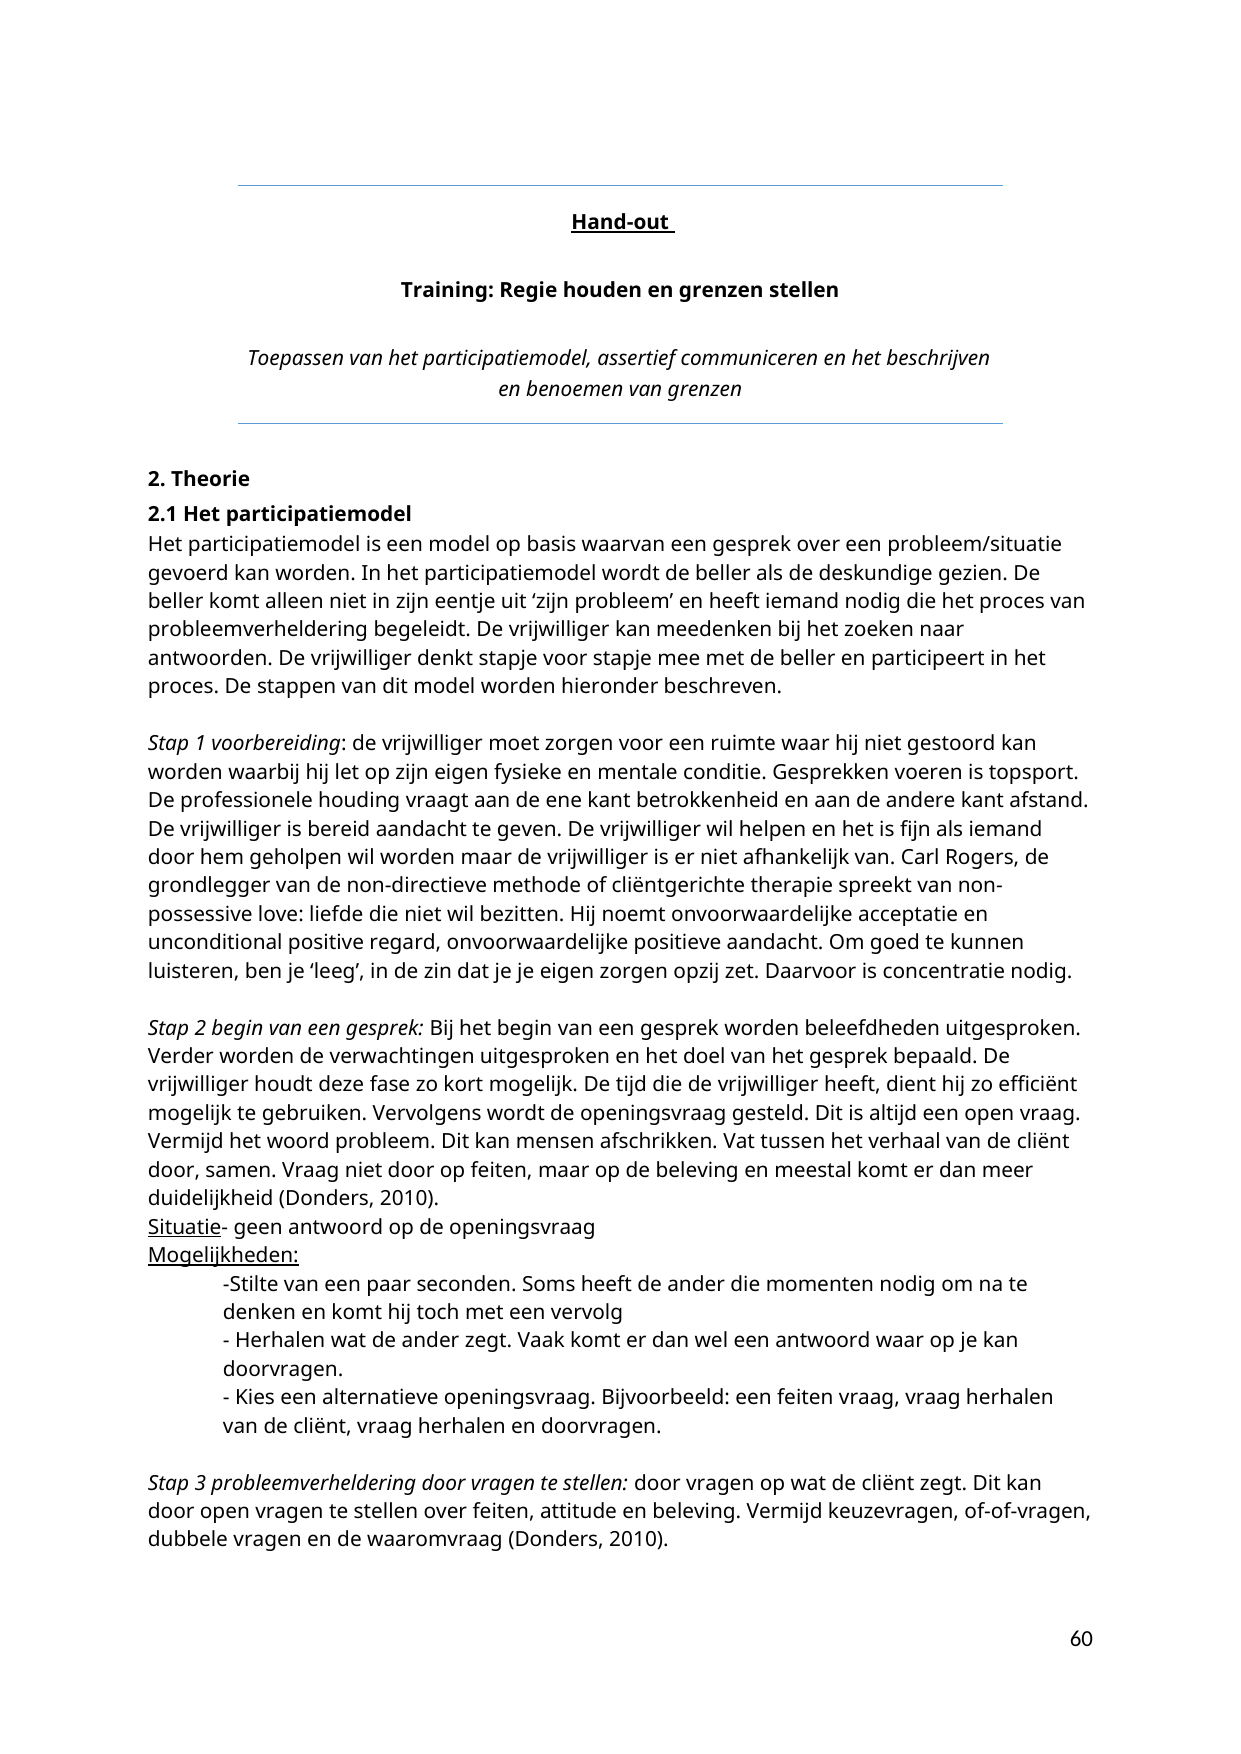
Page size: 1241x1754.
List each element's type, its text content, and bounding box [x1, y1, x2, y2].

text Het participatiemodel is een model op basis waarvan een gesprek over een probleem/situatie gevoerd kan worden. In het participatiemodel wordt de beller als de deskundige gezien. De beller komt alleen niet in zijn eentje uit ‘zijn probleem’ en heeft iemand nodig die het proces van probleemverheldering begeleidt. De vrijwilliger kan meedenken bij het zoeken naar antwoorden. De vrijwilliger denkt stapje voor stapje mee met de beller en participeert in het proces. De stappen van dit model worden hieronder beschreven. [148, 529, 1093, 700]
text -Stilte van een paar seconden. Soms heeft de ander die momenten nodig om na te denken en komt hij toch met een vervolg [223, 1269, 1093, 1326]
text Stap 2 begin van een gesprek: Bij het begin van een gesprek worden beleefdheden uitgesproken. Verder worden de verwachtingen uitgesproken en het doel van het gesprek bepaald. De vrijwilliger houdt deze fase zo kort mogelijk. De tijd die de vrijwilliger heeft, dient hij zo efficiënt mogelijk te gebruiken. Vervolgens wordt de openingsvraag gesteld. Dit is altijd een open vraag. Vermijd het woord probleem. Dit kan mensen afschrikken. Vat tussen het verhaal van de cliënt door, samen. Vraag niet door op feiten, maar op de beleving en meestal komt er dan meer duidelijkheid (Donders, 2010). [148, 1013, 1093, 1212]
text - Herhalen wat de ander zegt. Vaak komt er dan wel een antwoord waar op je kan doorvragen. [223, 1326, 1093, 1382]
text Mogelijkheden: [148, 1240, 1093, 1269]
text 2. Theorie [148, 464, 1093, 492]
text Situatie- geen antwoord op de openingsvraag [148, 1212, 1093, 1240]
text Stap 3 probleemverheldering door vragen te stellen: door vragen op wat de cliënt zegt. Dit kan door open vragen te stellen over feiten, attitude en beleving. Vermijd keuzevragen, of-of-vragen, dubbele vragen en de waaromvraag (Donders, 2010). [148, 1468, 1093, 1553]
text 2.1 Het participatiemodel [148, 499, 1093, 527]
text Toepassen van het participatiemodel, assertief communiceren en het beschrijven en benoemen van grenzen [238, 321, 1003, 423]
text Training: Regie houden en grenzen stellen [238, 253, 1003, 303]
text Stap 1 voorbereiding: de vrijwilliger moet zorgen voor een ruimte waar hij niet gestoord kan worden waarbij hij let op zijn eigen fysieke en mentale conditie. Gesprekken voeren is topsport. De professionele houding vraagt aan de ene kant betrokkenheid en aan de andere kant afstand. De vrijwilliger is bereid aandacht te geven. De vrijwilliger wil helpen en het is fijn als iemand door hem geholpen wil worden maar de vrijwilliger is er niet afhankelijk van. Carl Rogers, de grondlegger van de non-directieve methode of cliëntgerichte therapie spreekt van non-possessive love: liefde die niet wil bezitten. Hij noemt onvoorwaardelijke acceptatie en unconditional positive regard, onvoorwaardelijke positieve aandacht. Om goed te kunnen luisteren, ben je ‘leeg’, in de zin dat je je eigen zorgen opzij zet. Daarvoor is concentratie nodig. [148, 728, 1093, 984]
text Hand-out [238, 186, 1003, 235]
text - Kies een alternatieve openingsvraag. Bijvoorbeeld: een feiten vraag, vraag herhalen van de cliënt, vraag herhalen en doorvragen. [223, 1382, 1093, 1439]
